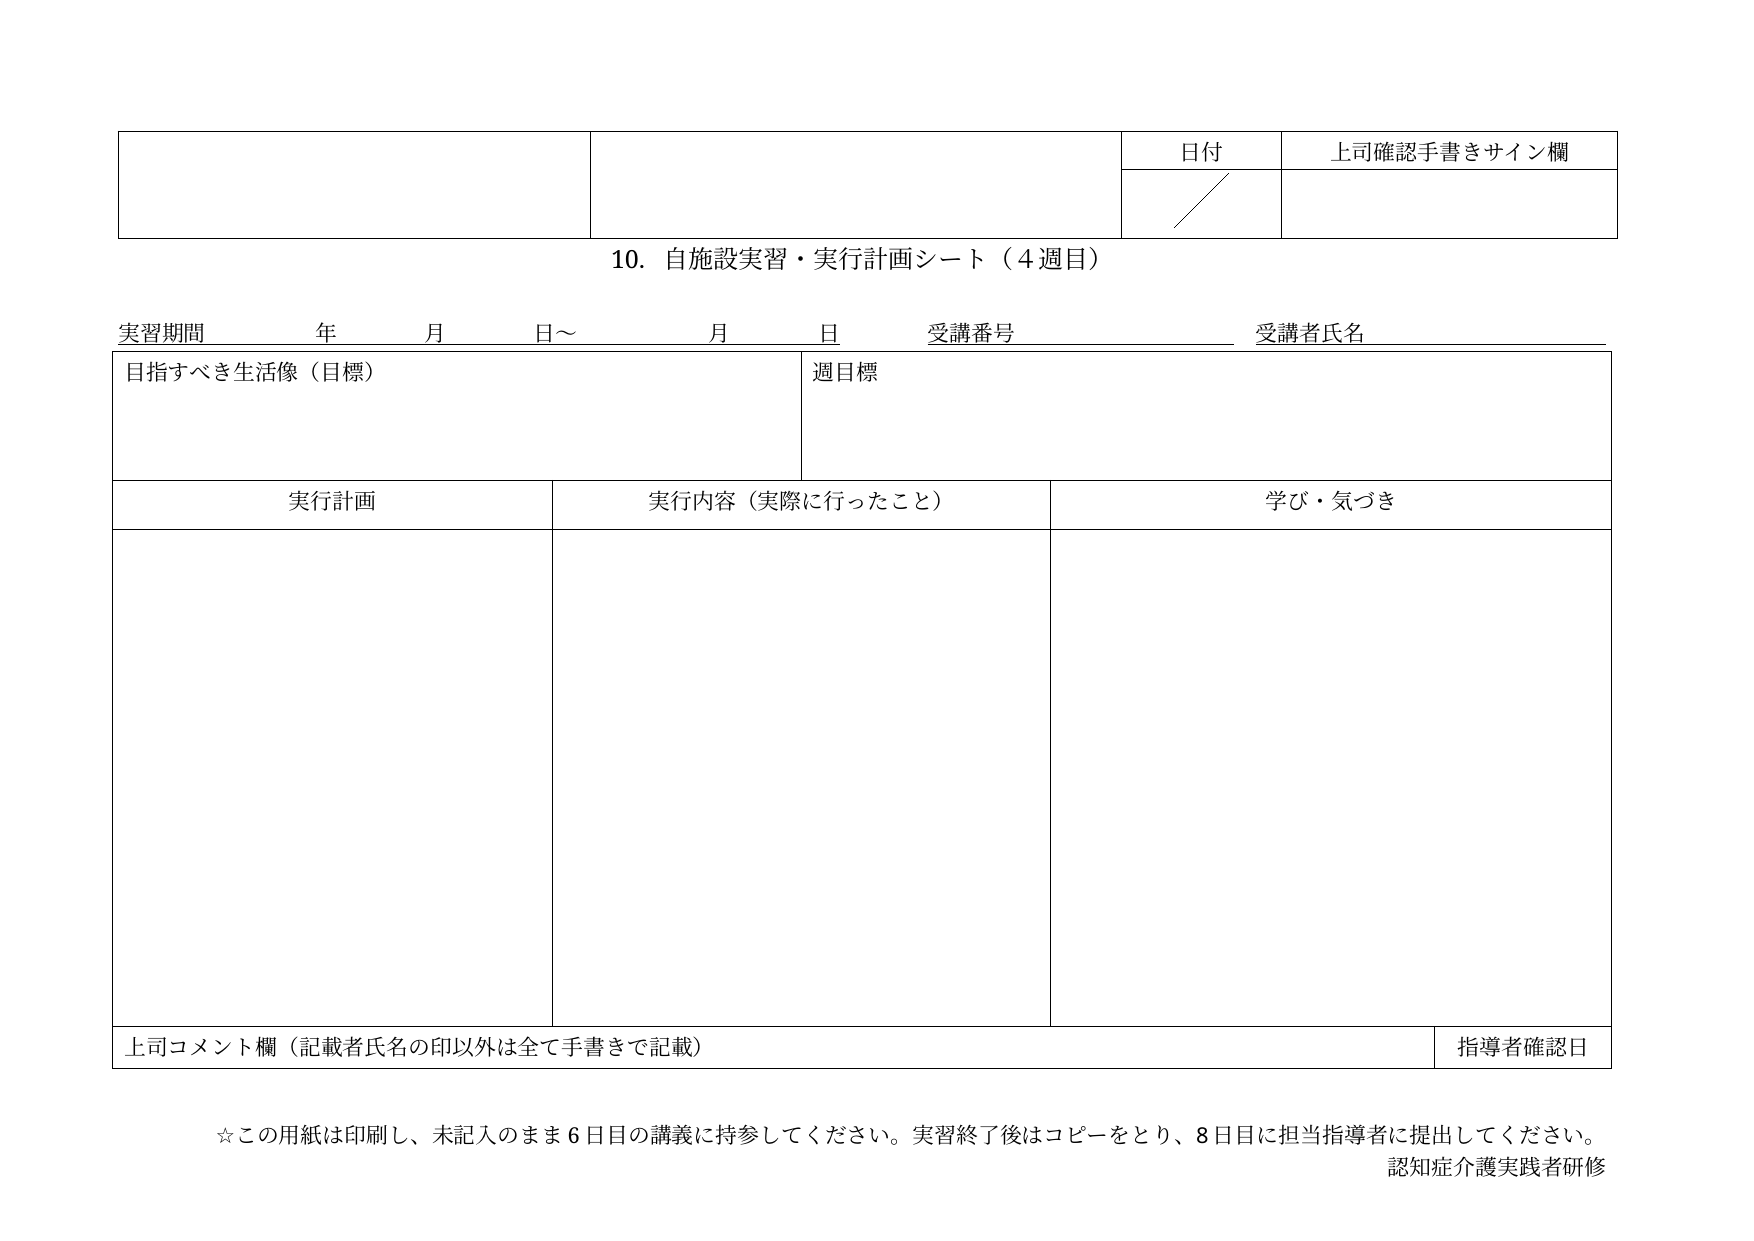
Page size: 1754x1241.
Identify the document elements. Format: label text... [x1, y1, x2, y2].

table_cell 実行計画 [113, 481, 552, 529]
table_cell 実行内容（実際に行ったこと） [553, 481, 1050, 529]
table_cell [113, 1027, 1434, 1067]
table_cell [1282, 170, 1617, 238]
table_cell 上司確認手書きサイン欄 [1282, 132, 1617, 169]
table_cell [1122, 170, 1281, 238]
table_cell [113, 530, 552, 1026]
table_cell [553, 530, 1050, 1026]
table_header 目指すべき生活像（目標） [113, 352, 801, 480]
table_cell 学び・気づき [1051, 481, 1611, 529]
table_cell 指導者確認日 [1435, 1027, 1611, 1067]
table_cell 日付 [1122, 132, 1281, 169]
text 10．自施設実習・実行計画シート（４週目） [118, 239, 1606, 276]
table_cell [1051, 530, 1611, 1026]
table_cell [119, 132, 590, 238]
table_header 週目標 [802, 352, 1611, 480]
table_cell [591, 132, 1121, 238]
text 実習期間 年 月 日～ 月 日 受講番号 受講者氏名 [118, 314, 1606, 351]
